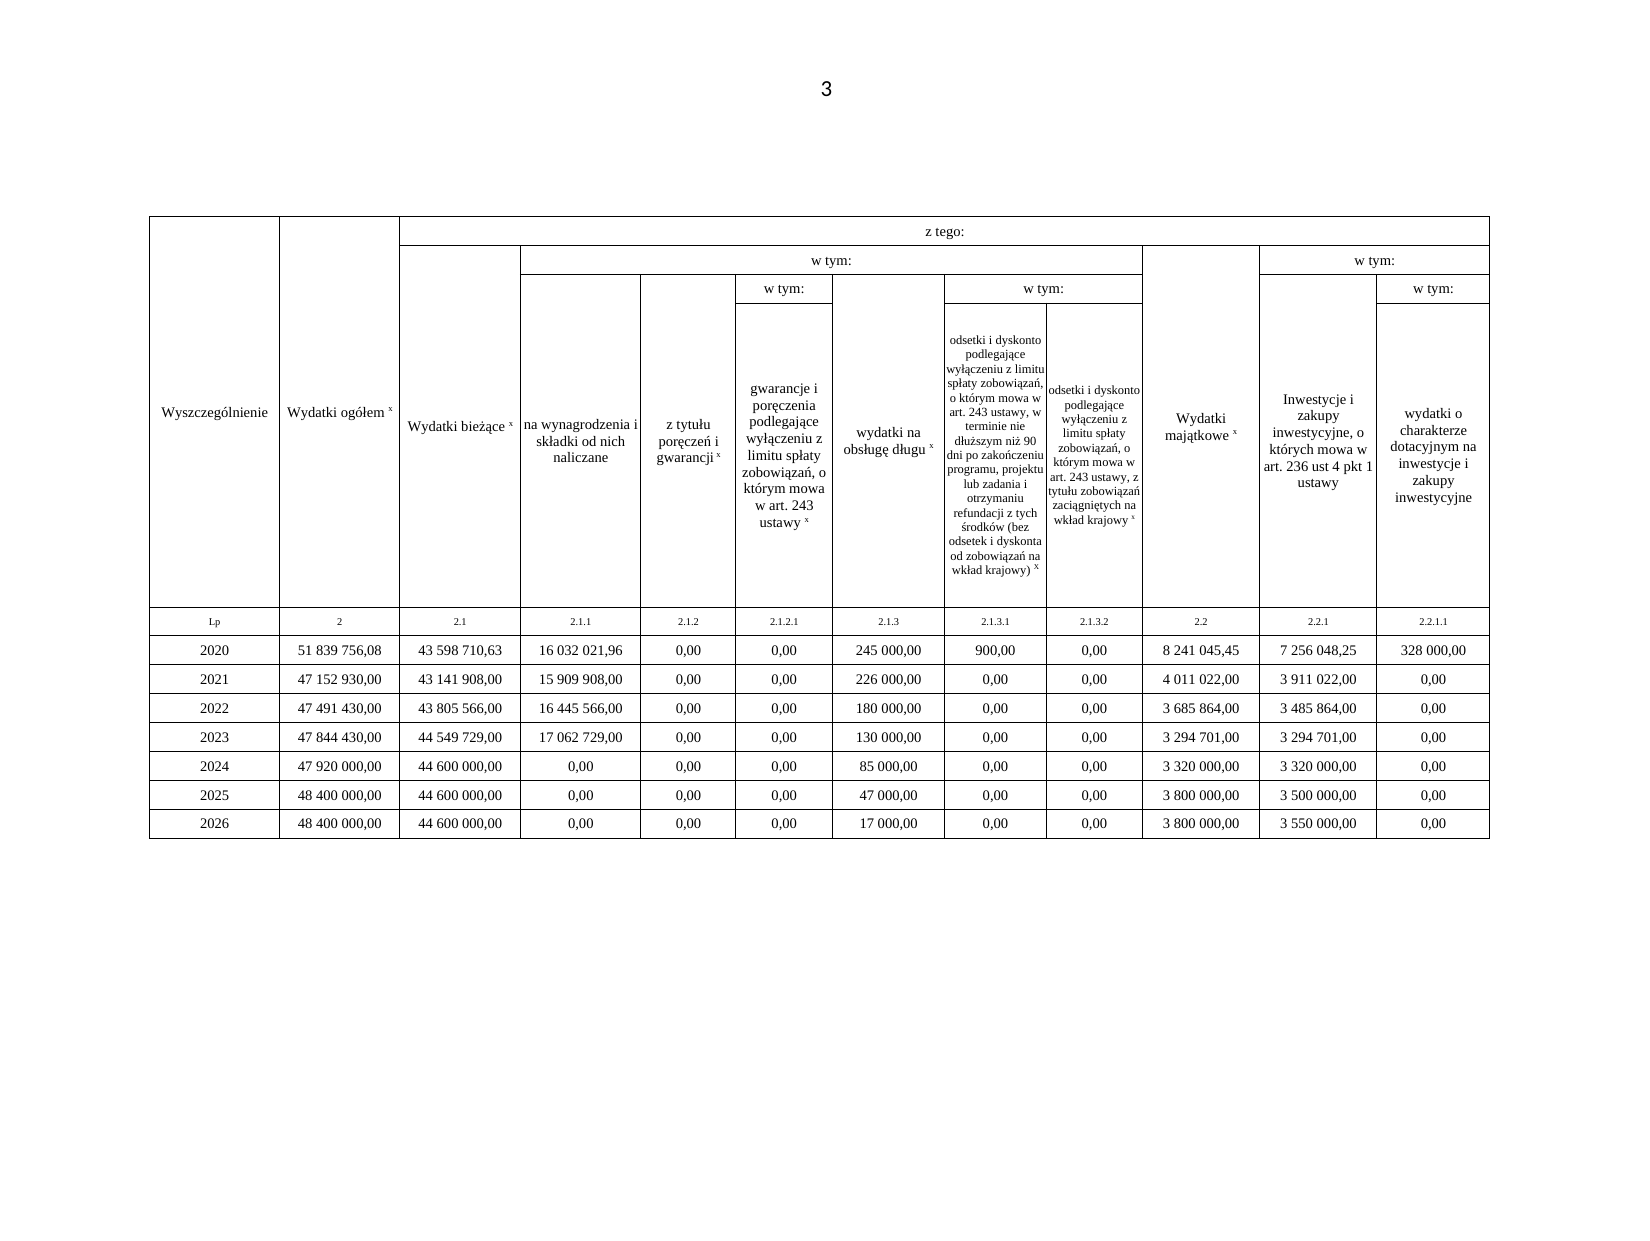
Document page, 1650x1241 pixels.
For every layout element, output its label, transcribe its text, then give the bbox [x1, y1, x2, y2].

table_cell 0,00 [736, 665, 832, 693]
table_cell 48 400 000,00 [280, 781, 399, 808]
table_cell gwarancje i poręczenia podlegające wyłączeniu z limitu spłaty zobowiązań, o którym mowa w art. 243 ustawy x [736, 304, 832, 607]
table_cell 180 000,00 [833, 694, 944, 722]
table_cell 0,00 [641, 636, 735, 664]
table_cell 16 032 021,96 [521, 636, 640, 664]
table_cell 2.1 [400, 608, 520, 635]
table_cell 3 294 701,00 [1143, 723, 1259, 751]
table_cell 0,00 [641, 723, 735, 751]
table_cell 0,00 [1047, 723, 1142, 751]
table_cell Inwestycje i zakupy inwestycyjne, o których mowa w art. 236 ust 4 pkt 1 ustawy [1260, 275, 1376, 607]
table_cell 2.1.2 [641, 608, 735, 635]
table_cell 47 844 430,00 [280, 723, 399, 751]
table_cell 0,00 [736, 723, 832, 751]
table_cell 2024 [150, 752, 279, 780]
table_cell wydatki o charakterze dotacyjnym na inwestycje i zakupy inwestycyjne [1377, 304, 1489, 607]
table_cell 3 800 000,00 [1143, 781, 1259, 808]
table_cell 0,00 [945, 752, 1046, 780]
table_cell 2023 [150, 723, 279, 751]
table_cell 2 [280, 608, 399, 635]
table_cell 0,00 [945, 665, 1046, 693]
table_cell 0,00 [736, 636, 832, 664]
table_cell w tym: [736, 275, 832, 302]
table_cell 0,00 [1047, 781, 1142, 808]
table_cell w tym: [945, 275, 1142, 302]
table_cell 44 600 000,00 [400, 810, 520, 837]
table_header Wydatki ogółem x [280, 217, 399, 607]
table_cell w tym: [1260, 246, 1489, 274]
table_cell 43 598 710,63 [400, 636, 520, 664]
table_cell 0,00 [521, 810, 640, 837]
table_cell 47 152 930,00 [280, 665, 399, 693]
table_cell 3 685 864,00 [1143, 694, 1259, 722]
table_cell 245 000,00 [833, 636, 944, 664]
table_cell 0,00 [945, 694, 1046, 722]
table_cell 2.1.3 [833, 608, 944, 635]
table_cell 0,00 [736, 694, 832, 722]
table_cell 0,00 [1047, 810, 1142, 837]
table_cell 0,00 [736, 752, 832, 780]
table_cell 0,00 [641, 810, 735, 837]
table_cell 15 909 908,00 [521, 665, 640, 693]
table_cell 47 920 000,00 [280, 752, 399, 780]
table_cell 0,00 [641, 665, 735, 693]
table_cell 16 445 566,00 [521, 694, 640, 722]
table_cell 2.1.3.2 [1047, 608, 1142, 635]
table_cell 0,00 [1047, 665, 1142, 693]
table_cell 17 062 729,00 [521, 723, 640, 751]
table_cell 226 000,00 [833, 665, 944, 693]
table_cell w tym: [521, 246, 1142, 274]
table_cell 3 294 701,00 [1260, 723, 1376, 751]
table_cell 2.2 [1143, 608, 1259, 635]
table_cell Wydatki bieżące x [400, 246, 520, 607]
table_cell 0,00 [1047, 636, 1142, 664]
table_cell 0,00 [641, 694, 735, 722]
table_cell 0,00 [736, 810, 832, 837]
table_cell 0,00 [1377, 723, 1489, 751]
table_cell 0,00 [641, 752, 735, 780]
table_cell Lp [150, 608, 279, 635]
table_cell 2.1.1 [521, 608, 640, 635]
table_cell 2.2.1 [1260, 608, 1376, 635]
table_cell 2022 [150, 694, 279, 722]
table_cell odsetki i dyskonto podlegające wyłączeniu z limitu spłaty zobowiązań, o którym mowa w art. 243 ustawy, w terminie nie dłuższym niż 90 dni po zakończeniu programu, projektu lub zadania i otrzymaniu refundacji z tych środków (bez odsetek i dyskonta od zobowiązań na wkład krajowy) X [945, 304, 1046, 607]
table_cell 0,00 [1377, 694, 1489, 722]
table_cell 3 485 864,00 [1260, 694, 1376, 722]
table_cell 0,00 [1047, 752, 1142, 780]
table_cell 0,00 [1377, 781, 1489, 808]
table_header z tego: [400, 217, 1489, 245]
table_cell 3 320 000,00 [1143, 752, 1259, 780]
table_cell 0,00 [641, 781, 735, 808]
table_cell 3 550 000,00 [1260, 810, 1376, 837]
table_cell 8 241 045,45 [1143, 636, 1259, 664]
table_cell 7 256 048,25 [1260, 636, 1376, 664]
table_cell 0,00 [1377, 752, 1489, 780]
table_cell 47 000,00 [833, 781, 944, 808]
table_cell 2.1.2.1 [736, 608, 832, 635]
table_header Wyszczególnienie [150, 217, 279, 607]
table_cell 3 911 022,00 [1260, 665, 1376, 693]
table_cell 0,00 [945, 781, 1046, 808]
table_cell 48 400 000,00 [280, 810, 399, 837]
table_cell 0,00 [945, 723, 1046, 751]
table_cell 3 800 000,00 [1143, 810, 1259, 837]
table_cell 0,00 [521, 781, 640, 808]
table_cell 17 000,00 [833, 810, 944, 837]
table_cell 0,00 [1377, 810, 1489, 837]
table_cell 43 141 908,00 [400, 665, 520, 693]
table_cell 2021 [150, 665, 279, 693]
table_cell 900,00 [945, 636, 1046, 664]
table_cell 328 000,00 [1377, 636, 1489, 664]
table_cell 47 491 430,00 [280, 694, 399, 722]
table_cell 130 000,00 [833, 723, 944, 751]
table_cell 0,00 [945, 810, 1046, 837]
table_cell 2026 [150, 810, 279, 837]
table_cell 3 320 000,00 [1260, 752, 1376, 780]
table_cell 4 011 022,00 [1143, 665, 1259, 693]
table_cell 44 549 729,00 [400, 723, 520, 751]
table_cell 0,00 [1047, 694, 1142, 722]
table_cell 0,00 [1377, 665, 1489, 693]
table_cell wydatki na obsługę długu x [833, 275, 944, 607]
table_cell 51 839 756,08 [280, 636, 399, 664]
table_cell 43 805 566,00 [400, 694, 520, 722]
table_cell 0,00 [736, 781, 832, 808]
table_cell 2025 [150, 781, 279, 808]
table_cell 2020 [150, 636, 279, 664]
table_cell Wydatki majątkowe x [1143, 246, 1259, 607]
table_cell w tym: [1377, 275, 1489, 302]
table_cell 85 000,00 [833, 752, 944, 780]
table_cell 2.1.3.1 [945, 608, 1046, 635]
table_cell 3 500 000,00 [1260, 781, 1376, 808]
table_cell odsetki i dyskonto podlegające wyłączeniu z limitu spłaty zobowiązań, o którym mowa w art. 243 ustawy, z tytułu zobowiązań zaciągniętych na wkład krajowy x [1047, 304, 1142, 607]
table_cell 2.2.1.1 [1377, 608, 1489, 635]
table_cell na wynagrodzenia i składki od nich naliczane [521, 275, 640, 607]
table_cell z tytułu poręczeń i gwarancji x [641, 275, 735, 607]
table_cell 0,00 [521, 752, 640, 780]
table_cell 44 600 000,00 [400, 752, 520, 780]
table_cell 44 600 000,00 [400, 781, 520, 808]
